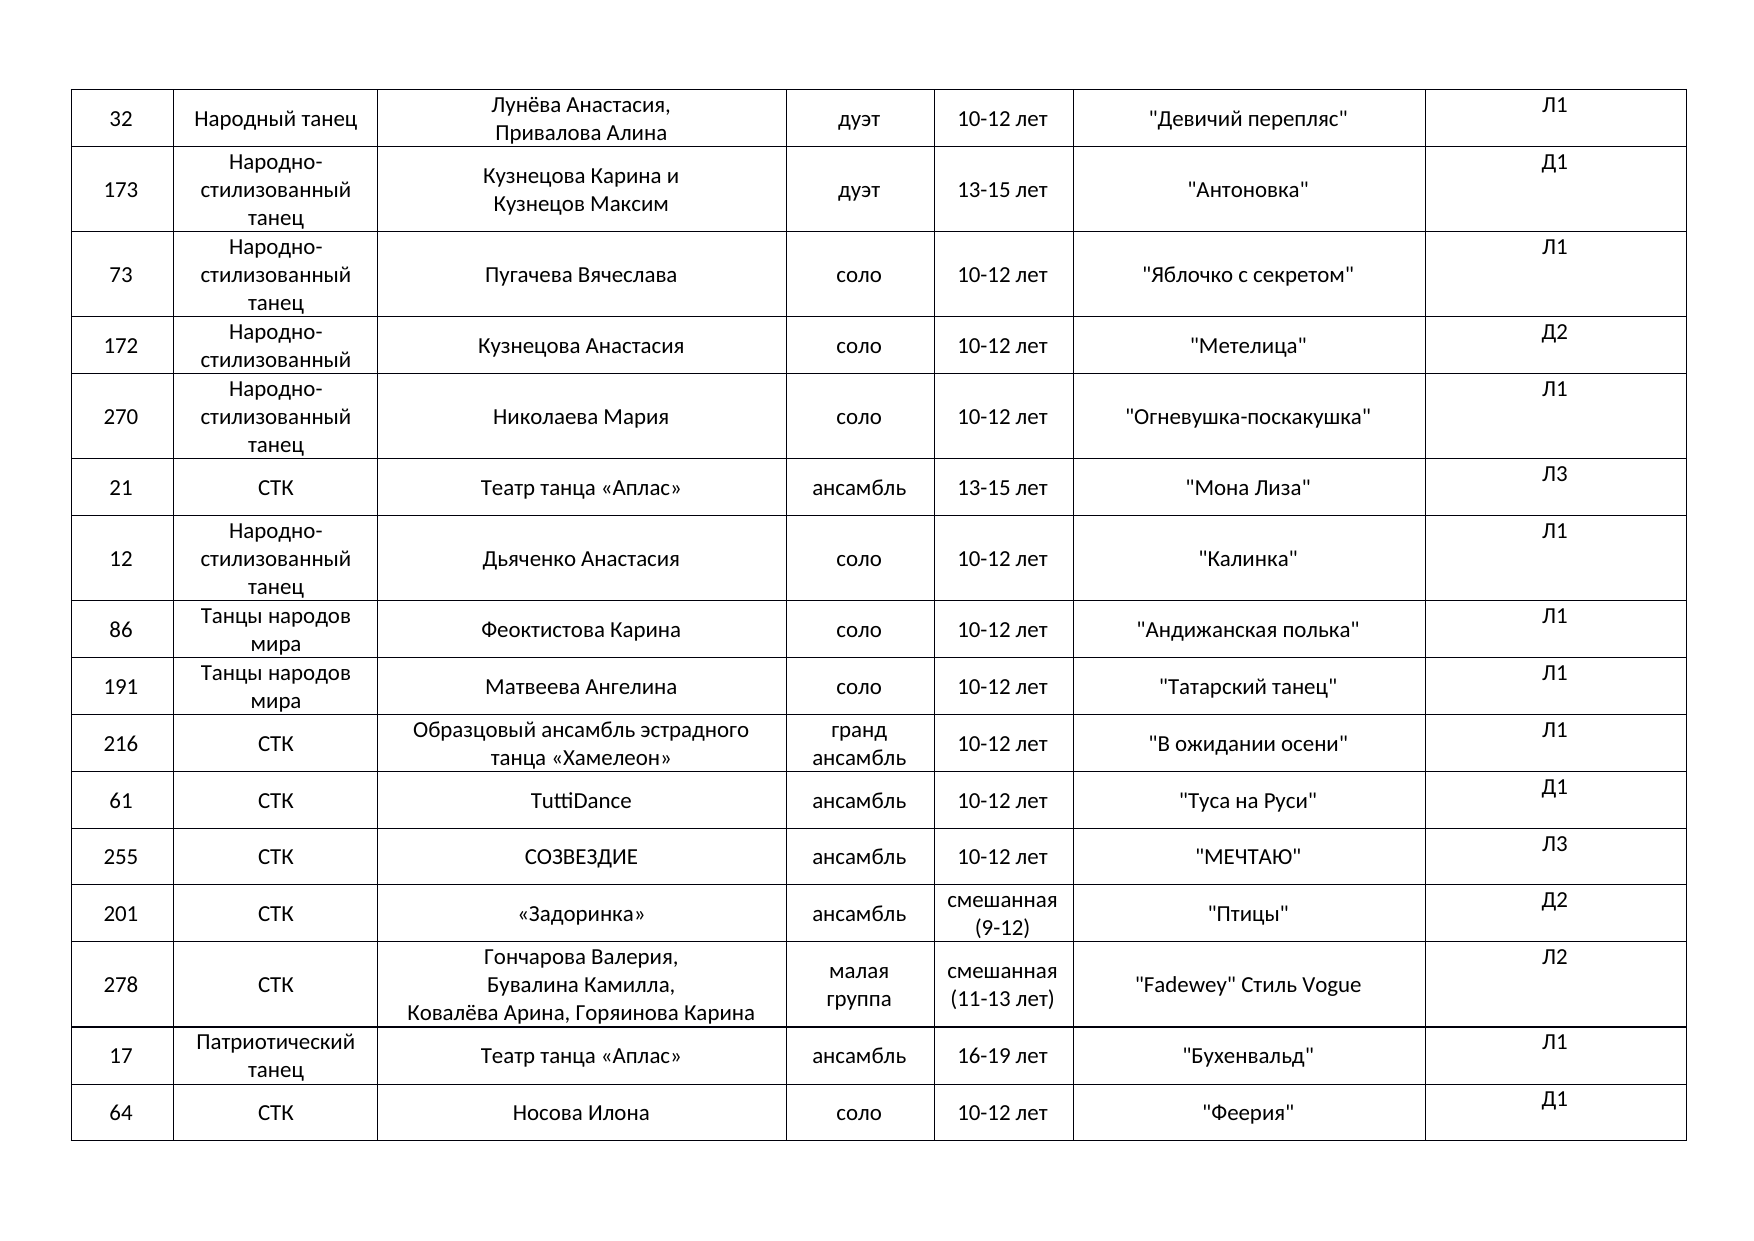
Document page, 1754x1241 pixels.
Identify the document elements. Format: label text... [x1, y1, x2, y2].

table_cell "Птицы" [1074, 885, 1425, 941]
table_cell Образцовый ансамбль эстрадного танца «Хамелеон» [378, 715, 786, 771]
table_cell 270 [72, 374, 173, 458]
table_cell 255 [72, 829, 173, 884]
table_cell "Мона Лиза" [1074, 459, 1425, 515]
table_cell Л1 [1426, 232, 1686, 316]
table_cell СТК [174, 459, 377, 515]
table_cell СОЗВЕЗДИЕ [378, 829, 786, 884]
table_cell малая группа [787, 942, 934, 1026]
table_cell 10-12 лет [935, 374, 1073, 458]
table_cell Л2 [1426, 942, 1686, 1026]
table_cell Народно-стилизованный танец [174, 147, 377, 231]
table_cell Народно-стилизованный танец [174, 232, 377, 316]
table_cell Д2 [1426, 885, 1686, 941]
table_cell ансамбль [787, 459, 934, 515]
table_cell 13-15 лет [935, 459, 1073, 515]
table_cell 201 [72, 885, 173, 941]
table_cell соло [787, 232, 934, 316]
table_cell гранд ансамбль [787, 715, 934, 771]
table_cell соло [787, 317, 934, 373]
table_cell 21 [72, 459, 173, 515]
table_cell Феоктистова Карина [378, 601, 786, 657]
table_cell Л3 [1426, 829, 1686, 884]
table_cell Танцы народов мира [174, 658, 377, 714]
table_cell "Метелица" [1074, 317, 1425, 373]
table_cell 172 [72, 317, 173, 373]
table_cell Пугачева Вячеслава [378, 232, 786, 316]
table_cell 16-19 лет [935, 1028, 1073, 1083]
table_cell соло [787, 516, 934, 600]
table_cell "Яблочко с секретом" [1074, 232, 1425, 316]
table_cell Д1 [1426, 772, 1686, 828]
table_cell соло [787, 601, 934, 657]
table_cell Дьяченко Анастасия [378, 516, 786, 600]
table_cell "Андижанская полька" [1074, 601, 1425, 657]
table_cell Д2 [1426, 317, 1686, 373]
table_cell 73 [72, 232, 173, 316]
table_cell 216 [72, 715, 173, 771]
table_cell 10-12 лет [935, 1085, 1073, 1140]
table_cell 10-12 лет [935, 90, 1073, 146]
table_cell СТК [174, 772, 377, 828]
table_cell Л1 [1426, 1028, 1686, 1083]
table_cell дуэт [787, 90, 934, 146]
table_cell СТК [174, 942, 377, 1026]
table_cell ансамбль [787, 772, 934, 828]
table_cell 173 [72, 147, 173, 231]
table_cell смешанная (11-13 лет) [935, 942, 1073, 1026]
table_cell 10-12 лет [935, 658, 1073, 714]
table_cell "Татарский танец" [1074, 658, 1425, 714]
table_cell 32 [72, 90, 173, 146]
table_cell Народный танец [174, 90, 377, 146]
table_cell «Задоринка» [378, 885, 786, 941]
table_cell ансамбль [787, 1028, 934, 1083]
table_cell 10-12 лет [935, 772, 1073, 828]
table_cell Л1 [1426, 374, 1686, 458]
table_cell Матвеева Ангелина [378, 658, 786, 714]
table_cell Театр танца «Аплас» [378, 459, 786, 515]
table_cell ансамбль [787, 885, 934, 941]
table_cell Л3 [1426, 459, 1686, 515]
table_cell Танцы народов мира [174, 601, 377, 657]
table_cell "Калинка" [1074, 516, 1425, 600]
table_cell TuttiDance [378, 772, 786, 828]
table_cell "Антоновка" [1074, 147, 1425, 231]
table_cell 10-12 лет [935, 601, 1073, 657]
table_cell соло [787, 658, 934, 714]
table_cell "Девичий перепляс" [1074, 90, 1425, 146]
table_cell Л1 [1426, 601, 1686, 657]
table_cell Гончарова Валерия, Бувалина Камилла, Ковалёва Арина, Горяинова Карина [378, 942, 786, 1026]
table_cell 278 [72, 942, 173, 1026]
table_cell Д1 [1426, 147, 1686, 231]
table_cell 61 [72, 772, 173, 828]
table_cell Лунёва Анастасия, Привалова Алина [378, 90, 786, 146]
table_cell соло [787, 374, 934, 458]
table_cell Патриотический танец [174, 1028, 377, 1083]
table_cell соло [787, 1085, 934, 1140]
table_cell "Огневушка-поскакушка" [1074, 374, 1425, 458]
table_cell Кузнецова Анастасия [378, 317, 786, 373]
table_cell 12 [72, 516, 173, 600]
table_cell 10-12 лет [935, 516, 1073, 600]
table_cell 10-12 лет [935, 317, 1073, 373]
table_cell Народно-стилизованный танец [174, 516, 377, 600]
table_cell смешанная (9-12) [935, 885, 1073, 941]
table_cell СТК [174, 1085, 377, 1140]
table_cell 10-12 лет [935, 829, 1073, 884]
table_cell 86 [72, 601, 173, 657]
table_cell Л1 [1426, 90, 1686, 146]
table_cell Л1 [1426, 715, 1686, 771]
table_cell 13-15 лет [935, 147, 1073, 231]
table_cell СТК [174, 715, 377, 771]
table_cell Театр танца «Аплас» [378, 1028, 786, 1083]
table_cell Носова Илона [378, 1085, 786, 1140]
table_cell дуэт [787, 147, 934, 231]
table_cell ансамбль [787, 829, 934, 884]
table_cell Л1 [1426, 516, 1686, 600]
table_cell "В ожидании осени" [1074, 715, 1425, 771]
table_cell СТК [174, 885, 377, 941]
table_cell "МЕЧТАЮ" [1074, 829, 1425, 884]
table_cell Кузнецова Карина и Кузнецов Максим [378, 147, 786, 231]
table_cell 10-12 лет [935, 232, 1073, 316]
table_cell Николаева Мария [378, 374, 786, 458]
table_cell Л1 [1426, 658, 1686, 714]
table_cell "Феерия" [1074, 1085, 1425, 1140]
table_cell 17 [72, 1028, 173, 1083]
table_cell Народно-стилизованный танец [174, 374, 377, 458]
table_cell Д1 [1426, 1085, 1686, 1140]
table_cell СТК [174, 829, 377, 884]
table_cell Народно-стилизованный [174, 317, 377, 373]
table_cell 64 [72, 1085, 173, 1140]
table_cell "Бухенвальд" [1074, 1028, 1425, 1083]
table_cell "Туса на Руси" [1074, 772, 1425, 828]
table_cell "Fadewey" Стиль Vogue [1074, 942, 1425, 1026]
table_cell 10-12 лет [935, 715, 1073, 771]
table_cell 191 [72, 658, 173, 714]
